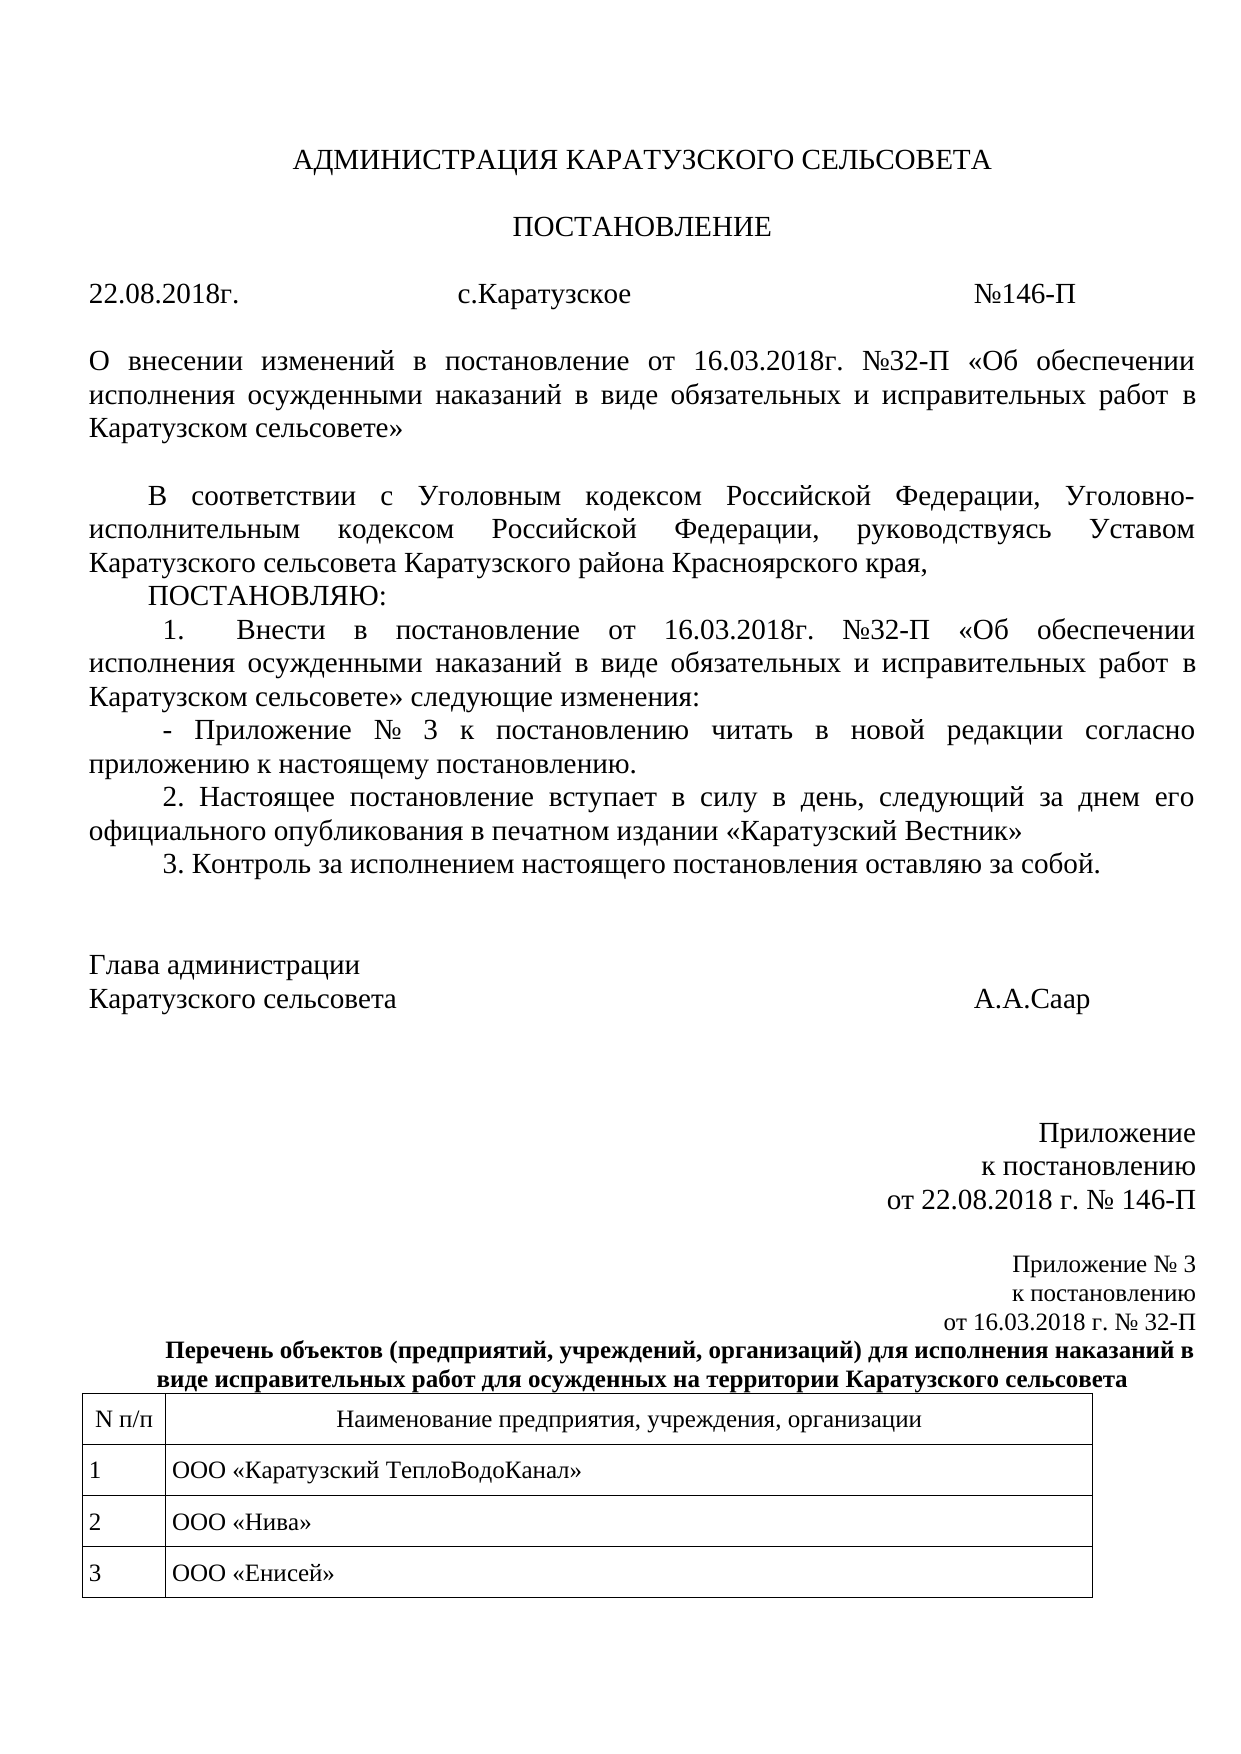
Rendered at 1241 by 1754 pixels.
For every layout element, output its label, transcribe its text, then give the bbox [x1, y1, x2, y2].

text ПОСТАНОВЛЕНИЕ [89, 209, 1196, 243]
text от 16.03.2018 г. № 32-П [89, 1307, 1196, 1335]
table_header Наименование предприятия, учреждения, организации [166, 1394, 1092, 1444]
text к постановлению [89, 1148, 1196, 1182]
table_header N п/п [83, 1394, 165, 1444]
text Приложение № 3 [89, 1249, 1196, 1278]
list Внести в постановление от 16.03.2018г. №32-П «Об обеспечении исполнения осужденными наказаний в виде обязательных и исправительных работ в Каратузском сельсовете» следующие изменения: [89, 612, 1196, 712]
text ПОСТАНОВЛЯЮ: [89, 578, 1196, 612]
table_cell ООО «Каратузский ТеплоВодоКанал» [166, 1445, 1092, 1495]
text АДМИНИСТРАЦИЯ КАРАТУЗСКОГО СЕЛЬСОВЕТА [89, 142, 1196, 176]
text Каратузского сельсовета А.А.Саар [89, 981, 1196, 1014]
text 22.08.2018г. с.Каратузское №146-П [89, 276, 1196, 310]
table_cell 1 [83, 1445, 165, 1495]
text от 22.08.2018 г. № 146-П [89, 1182, 1196, 1216]
title О внесении изменений в постановление от 16.03.2018г. №32-П «Об обеспечении исполнения осужденными наказаний в виде обязательных и исправительных работ в Каратузском сельсовете» [89, 343, 1196, 444]
title 2. Настоящее постановление вступает в силу в день, следующий за днем его официального опубликования в печатном издании «Каратузский Вестник» [89, 779, 1196, 847]
text - Приложение № 3 к постановлению читать в новой редакции согласно приложению к настоящему постановлению. [89, 712, 1196, 779]
table_cell ООО «Нива» [166, 1496, 1092, 1546]
text В соответствии с Уголовным кодексом Российской Федерации, Уголовно-исполнительным кодексом Российской Федерации, руководствуясь Уставом Каратузского сельсовета Каратузского района Красноярского края, [89, 478, 1196, 578]
table_cell ООО «Енисей» [166, 1547, 1092, 1597]
text к постановлению [89, 1278, 1196, 1307]
table_cell 3 [83, 1547, 165, 1597]
text Приложение [89, 1115, 1196, 1148]
text 3. Контроль за исполнением настоящего постановления оставляю за собой. [89, 847, 1196, 880]
text Глава администрации [89, 947, 1196, 981]
text Перечень объектов (предприятий, учреждений, организаций) для исполнения наказаний в виде исправительных работ для осужденных на территории Каратузского сельсовета [89, 1335, 1196, 1393]
table_cell 2 [83, 1496, 165, 1546]
